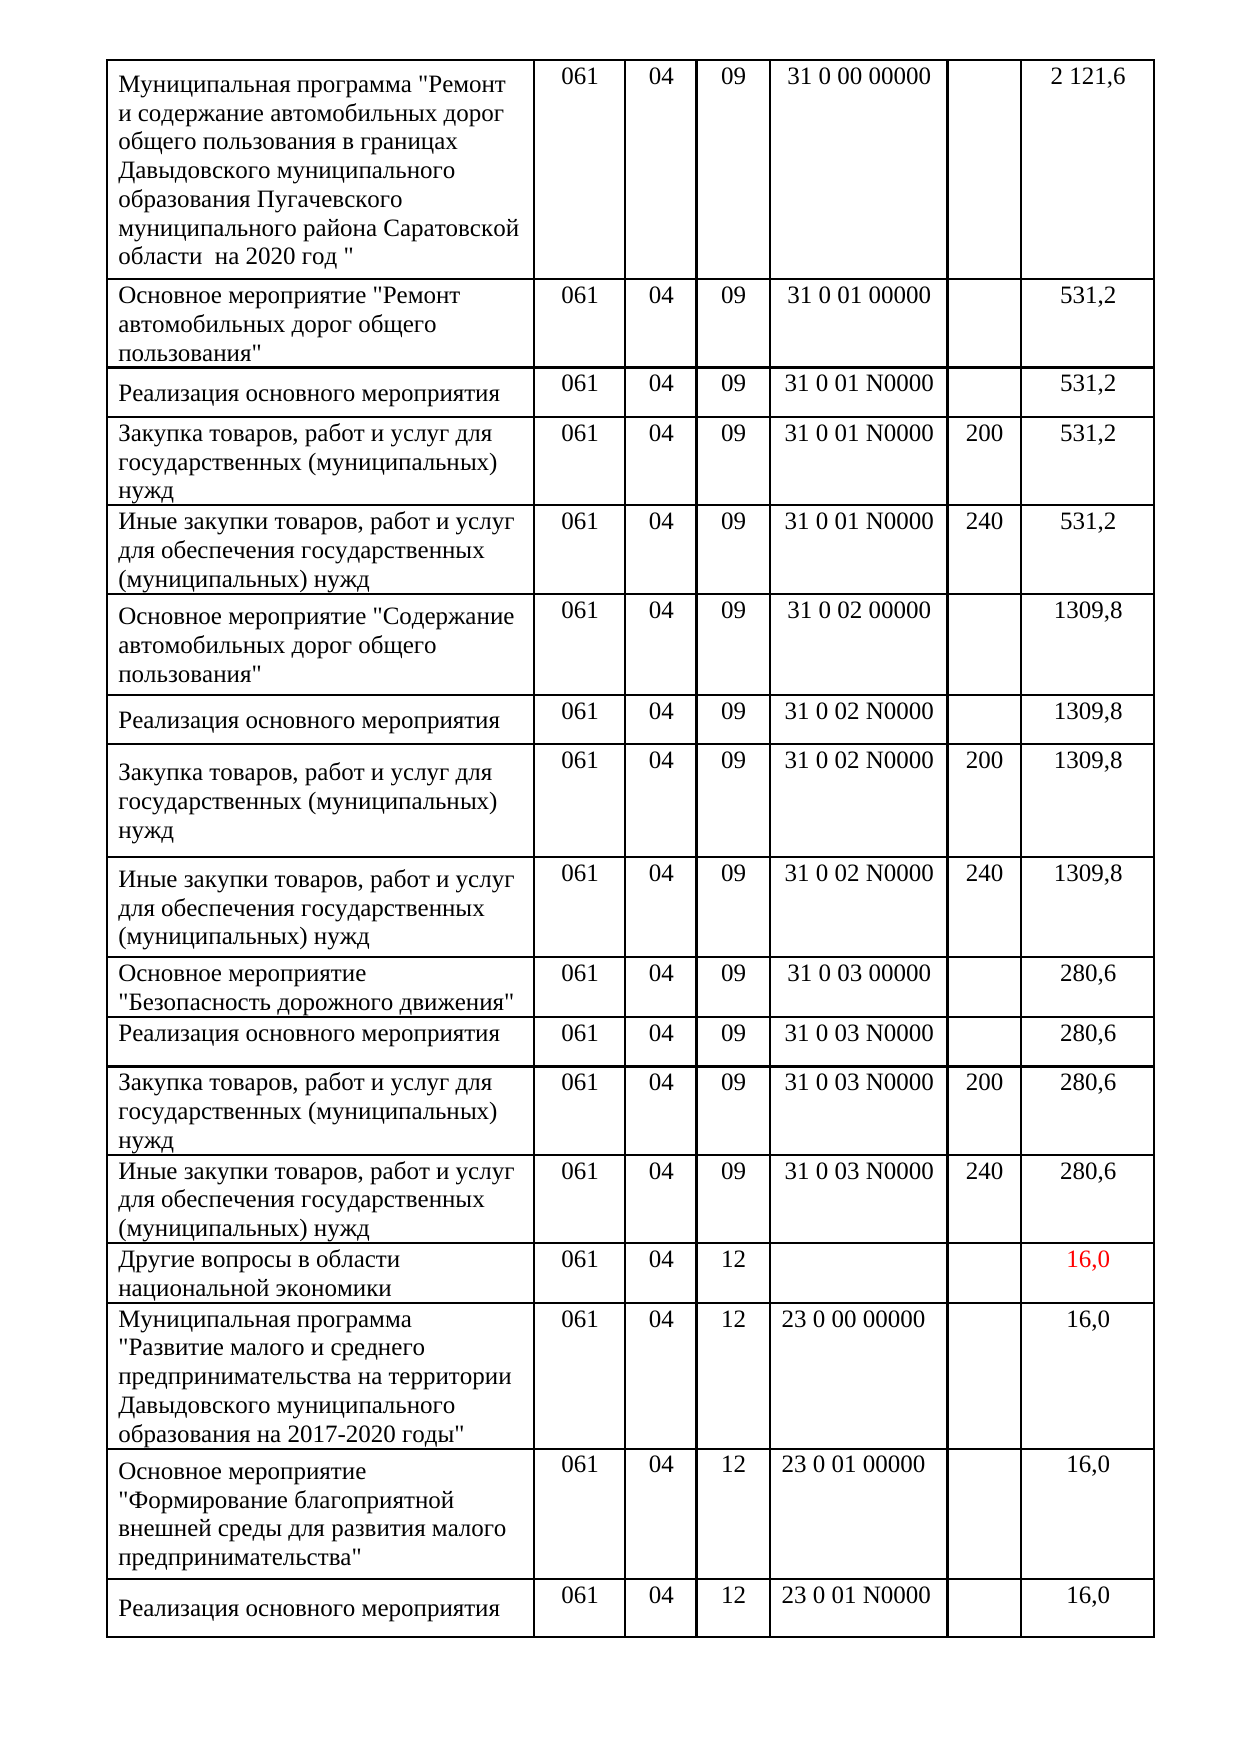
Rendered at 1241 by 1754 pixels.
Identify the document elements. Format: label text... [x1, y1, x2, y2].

table_cell 31 0 02 00000 [771, 595, 946, 694]
table_cell 04 [626, 1244, 695, 1302]
table_cell 12 [698, 1304, 769, 1447]
table_cell [949, 1580, 1020, 1636]
table_cell 061 [535, 1450, 624, 1578]
table_cell 09 [698, 280, 769, 366]
table_cell 531,2 [1022, 280, 1153, 366]
table_cell 1309,8 [1022, 595, 1153, 694]
table_cell 04 [626, 1304, 695, 1447]
table_cell 09 [698, 1068, 769, 1154]
table_cell 280,6 [1022, 958, 1153, 1016]
table_cell [949, 1018, 1020, 1065]
table_cell 240 [949, 1156, 1020, 1242]
table_cell 061 [535, 1244, 624, 1302]
table_cell 061 [535, 958, 624, 1016]
table_cell 31 0 03 N0000 [771, 1068, 946, 1154]
table_cell 061 [535, 369, 624, 416]
table_cell 04 [626, 858, 695, 956]
table_cell 04 [626, 745, 695, 856]
table_cell 31 0 03 00000 [771, 958, 946, 1016]
table_cell 061 [535, 280, 624, 366]
table_cell 04 [626, 1018, 695, 1065]
table_cell 09 [698, 418, 769, 504]
table_cell 04 [626, 1580, 695, 1636]
table_cell 31 0 01 N0000 [771, 369, 946, 416]
table_cell 09 [698, 61, 769, 278]
table_cell 240 [949, 858, 1020, 956]
table_cell 061 [535, 1304, 624, 1447]
table_cell [949, 61, 1020, 278]
table_cell Муниципальная программа "Развитие малого и среднего предпринимательства на территории Давыдовского муниципального образования на 2017-2020 годы" [108, 1304, 533, 1447]
table_cell 061 [535, 858, 624, 956]
table_cell 31 0 01 N0000 [771, 506, 946, 593]
table_cell 04 [626, 1068, 695, 1154]
table_cell 23 0 01 00000 [771, 1450, 946, 1578]
table_cell 061 [535, 1068, 624, 1154]
table_cell 061 [535, 595, 624, 694]
table_cell 061 [535, 1580, 624, 1636]
table_cell 2 121,6 [1022, 61, 1153, 278]
table_cell 12 [698, 1580, 769, 1636]
table_cell Основное мероприятие "Безопасность дорожного движения" [108, 958, 533, 1016]
table_cell [949, 595, 1020, 694]
table_cell 531,2 [1022, 369, 1153, 416]
table_cell Основное мероприятие "Содержание автомобильных дорог общего пользования" [108, 595, 533, 694]
table_cell 04 [626, 369, 695, 416]
table_cell [771, 1244, 946, 1302]
table_cell 200 [949, 745, 1020, 856]
table_cell 531,2 [1022, 506, 1153, 593]
table_cell Другие вопросы в области национальной экономики [108, 1244, 533, 1302]
table_cell 09 [698, 369, 769, 416]
table_cell 31 0 01 00000 [771, 280, 946, 366]
table_cell 09 [698, 1018, 769, 1065]
table_cell 12 [698, 1244, 769, 1302]
table_cell 061 [535, 61, 624, 278]
table_cell Иные закупки товаров, работ и услуг для обеспечения государственных (муниципальных) нужд [108, 1156, 533, 1242]
table_cell 04 [626, 418, 695, 504]
table_cell 04 [626, 958, 695, 1016]
table_cell 31 0 03 N0000 [771, 1156, 946, 1242]
table_cell 09 [698, 1156, 769, 1242]
table_cell 09 [698, 696, 769, 743]
table_cell 04 [626, 1450, 695, 1578]
table_cell 531,2 [1022, 418, 1153, 504]
table_cell 1309,8 [1022, 858, 1153, 956]
table_cell 09 [698, 745, 769, 856]
table_cell 31 0 00 00000 [771, 61, 946, 278]
table_cell 04 [626, 280, 695, 366]
table_cell 1309,8 [1022, 696, 1153, 743]
table_cell [949, 696, 1020, 743]
table_cell Реализация основного мероприятия [108, 1580, 533, 1636]
table_cell Основное мероприятие "Ремонт автомобильных дорог общего пользования" [108, 280, 533, 366]
table_cell 061 [535, 745, 624, 856]
table_cell 31 0 01 N0000 [771, 418, 946, 504]
table_cell Муниципальная программа "Ремонт и содержание автомобильных дорог общего пользования в границах Давыдовского муниципального образования Пугачевского муниципального района Саратовской области на 2020 год " [108, 61, 533, 278]
table_cell 16,0 [1022, 1244, 1153, 1302]
table_cell [949, 369, 1020, 416]
table_cell 04 [626, 595, 695, 694]
table_cell Закупка товаров, работ и услуг для государственных (муниципальных) нужд [108, 745, 533, 856]
table_cell 16,0 [1022, 1580, 1153, 1636]
table_cell 04 [626, 61, 695, 278]
table_cell [949, 1304, 1020, 1447]
table_cell [949, 280, 1020, 366]
table_cell 061 [535, 418, 624, 504]
table_cell 09 [698, 958, 769, 1016]
table_cell 09 [698, 858, 769, 956]
table_cell Основное мероприятие "Формирование благоприятной внешней среды для развития малого предпринимательства" [108, 1450, 533, 1578]
table_cell 16,0 [1022, 1304, 1153, 1447]
table_cell 061 [535, 506, 624, 593]
table_cell 200 [949, 418, 1020, 504]
table_cell Иные закупки товаров, работ и услуг для обеспечения государственных (муниципальных) нужд [108, 858, 533, 956]
table_cell 12 [698, 1450, 769, 1578]
table_cell Закупка товаров, работ и услуг для государственных (муниципальных) нужд [108, 1068, 533, 1154]
table_cell 16,0 [1022, 1450, 1153, 1578]
table_cell 31 0 02 N0000 [771, 745, 946, 856]
table_cell Реализация основного мероприятия [108, 369, 533, 416]
table_cell [949, 958, 1020, 1016]
table_cell 200 [949, 1068, 1020, 1154]
table_cell 061 [535, 1018, 624, 1065]
table_cell 04 [626, 696, 695, 743]
table_cell 1309,8 [1022, 745, 1153, 856]
table_cell Иные закупки товаров, работ и услуг для обеспечения государственных (муниципальных) нужд [108, 506, 533, 593]
table_cell Реализация основного мероприятия [108, 696, 533, 743]
table_cell 280,6 [1022, 1068, 1153, 1154]
table_cell Реализация основного мероприятия [108, 1018, 533, 1065]
table_cell 04 [626, 1156, 695, 1242]
table_cell 31 0 02 N0000 [771, 858, 946, 956]
table_cell 31 0 03 N0000 [771, 1018, 946, 1065]
table_cell 061 [535, 1156, 624, 1242]
table_cell 23 0 01 N0000 [771, 1580, 946, 1636]
table_cell 280,6 [1022, 1018, 1153, 1065]
table_cell 09 [698, 595, 769, 694]
table_cell 240 [949, 506, 1020, 593]
table_cell Закупка товаров, работ и услуг для государственных (муниципальных) нужд [108, 418, 533, 504]
table_cell [949, 1244, 1020, 1302]
table_cell 04 [626, 506, 695, 593]
table_cell 23 0 00 00000 [771, 1304, 946, 1447]
table_cell 061 [535, 696, 624, 743]
table_cell [949, 1450, 1020, 1578]
table_cell 31 0 02 N0000 [771, 696, 946, 743]
table_cell 09 [698, 506, 769, 593]
table_cell 280,6 [1022, 1156, 1153, 1242]
